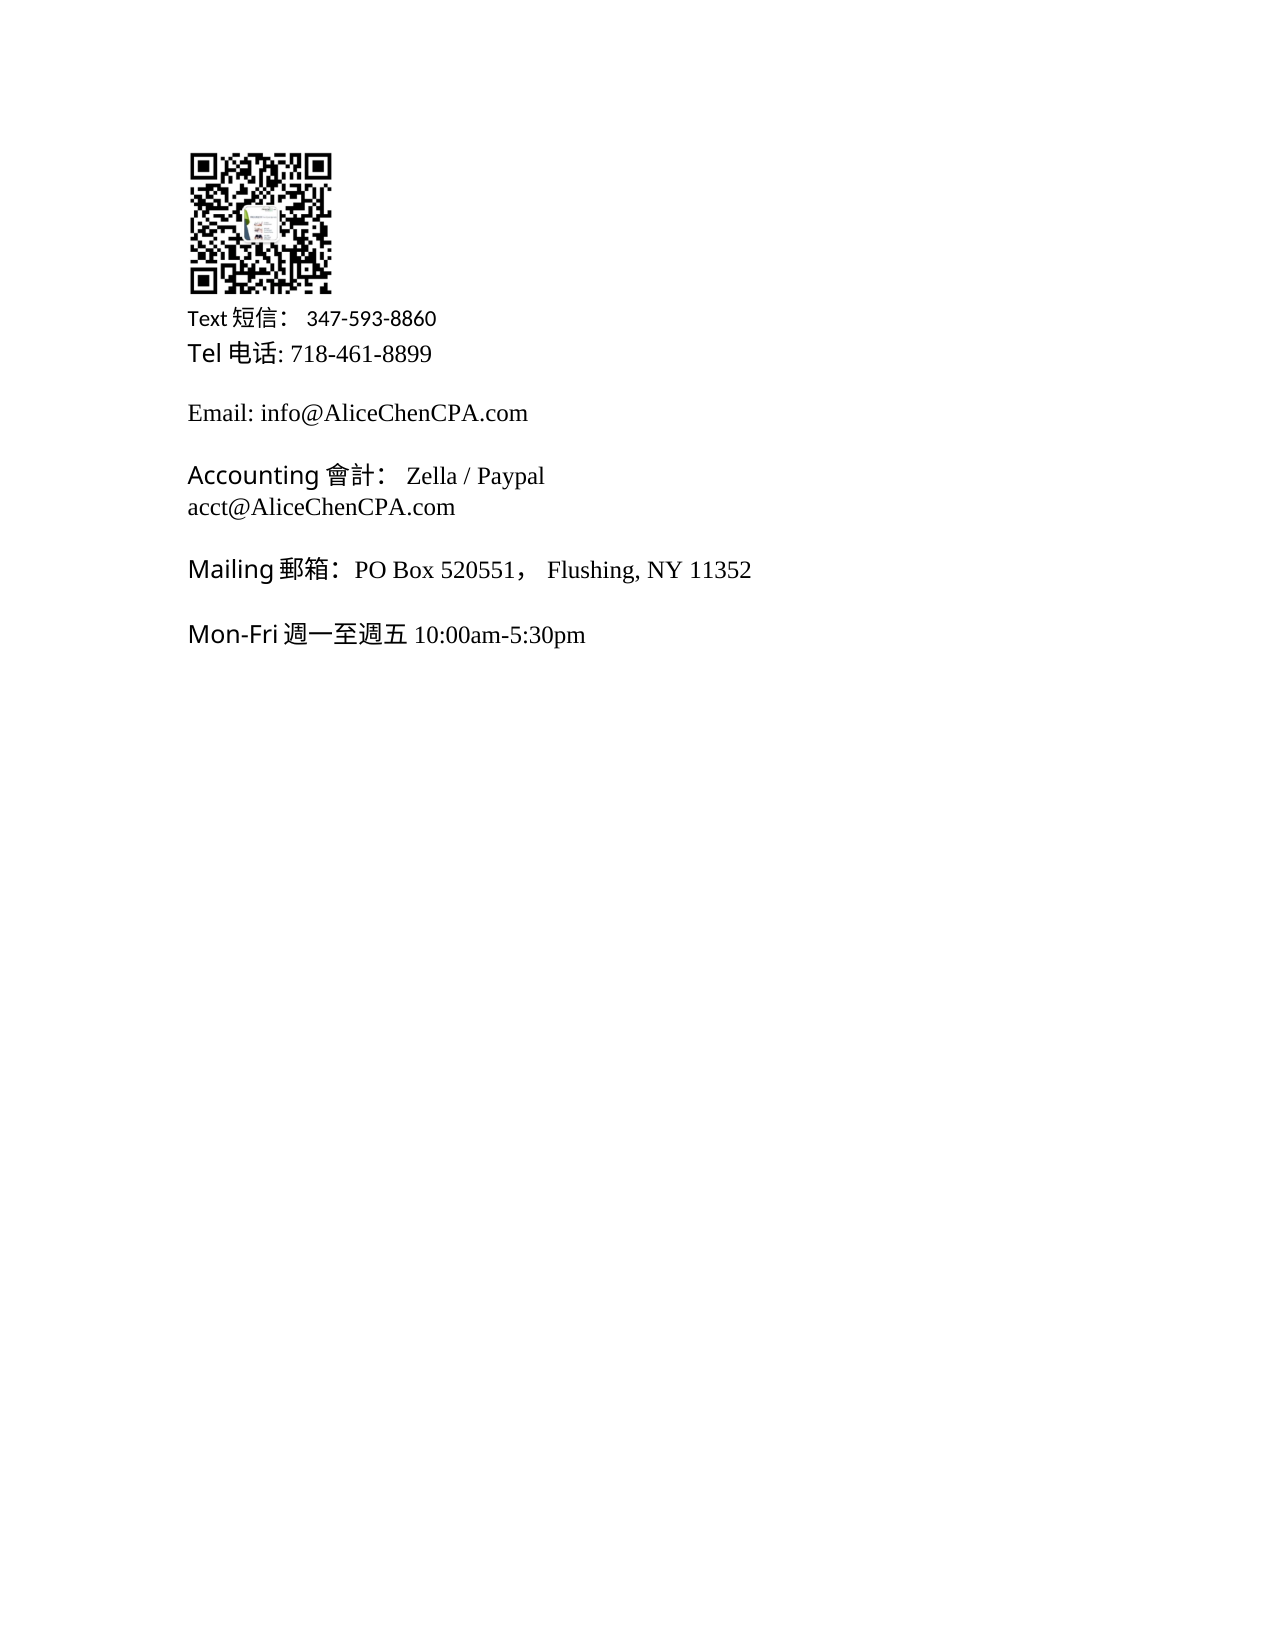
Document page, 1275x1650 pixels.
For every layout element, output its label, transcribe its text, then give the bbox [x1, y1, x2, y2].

text Text短信： 347-593-8860 [187, 300, 1087, 333]
text Mailing郵箱：PO Box 520551， Flushing, NY 11352 [187, 549, 1087, 586]
text acct@AliceChenCPA.com [187, 492, 1087, 521]
text Email: info@AliceChenCPA.com [187, 398, 1087, 427]
text Mon-Fri週一至週五10:00am-5:30pm [187, 614, 1087, 651]
picture [187, 150, 334, 300]
text Tel电话: 718-461-8899 [187, 333, 1087, 369]
text Accounting會計： Zella / Paypal [187, 456, 1087, 492]
